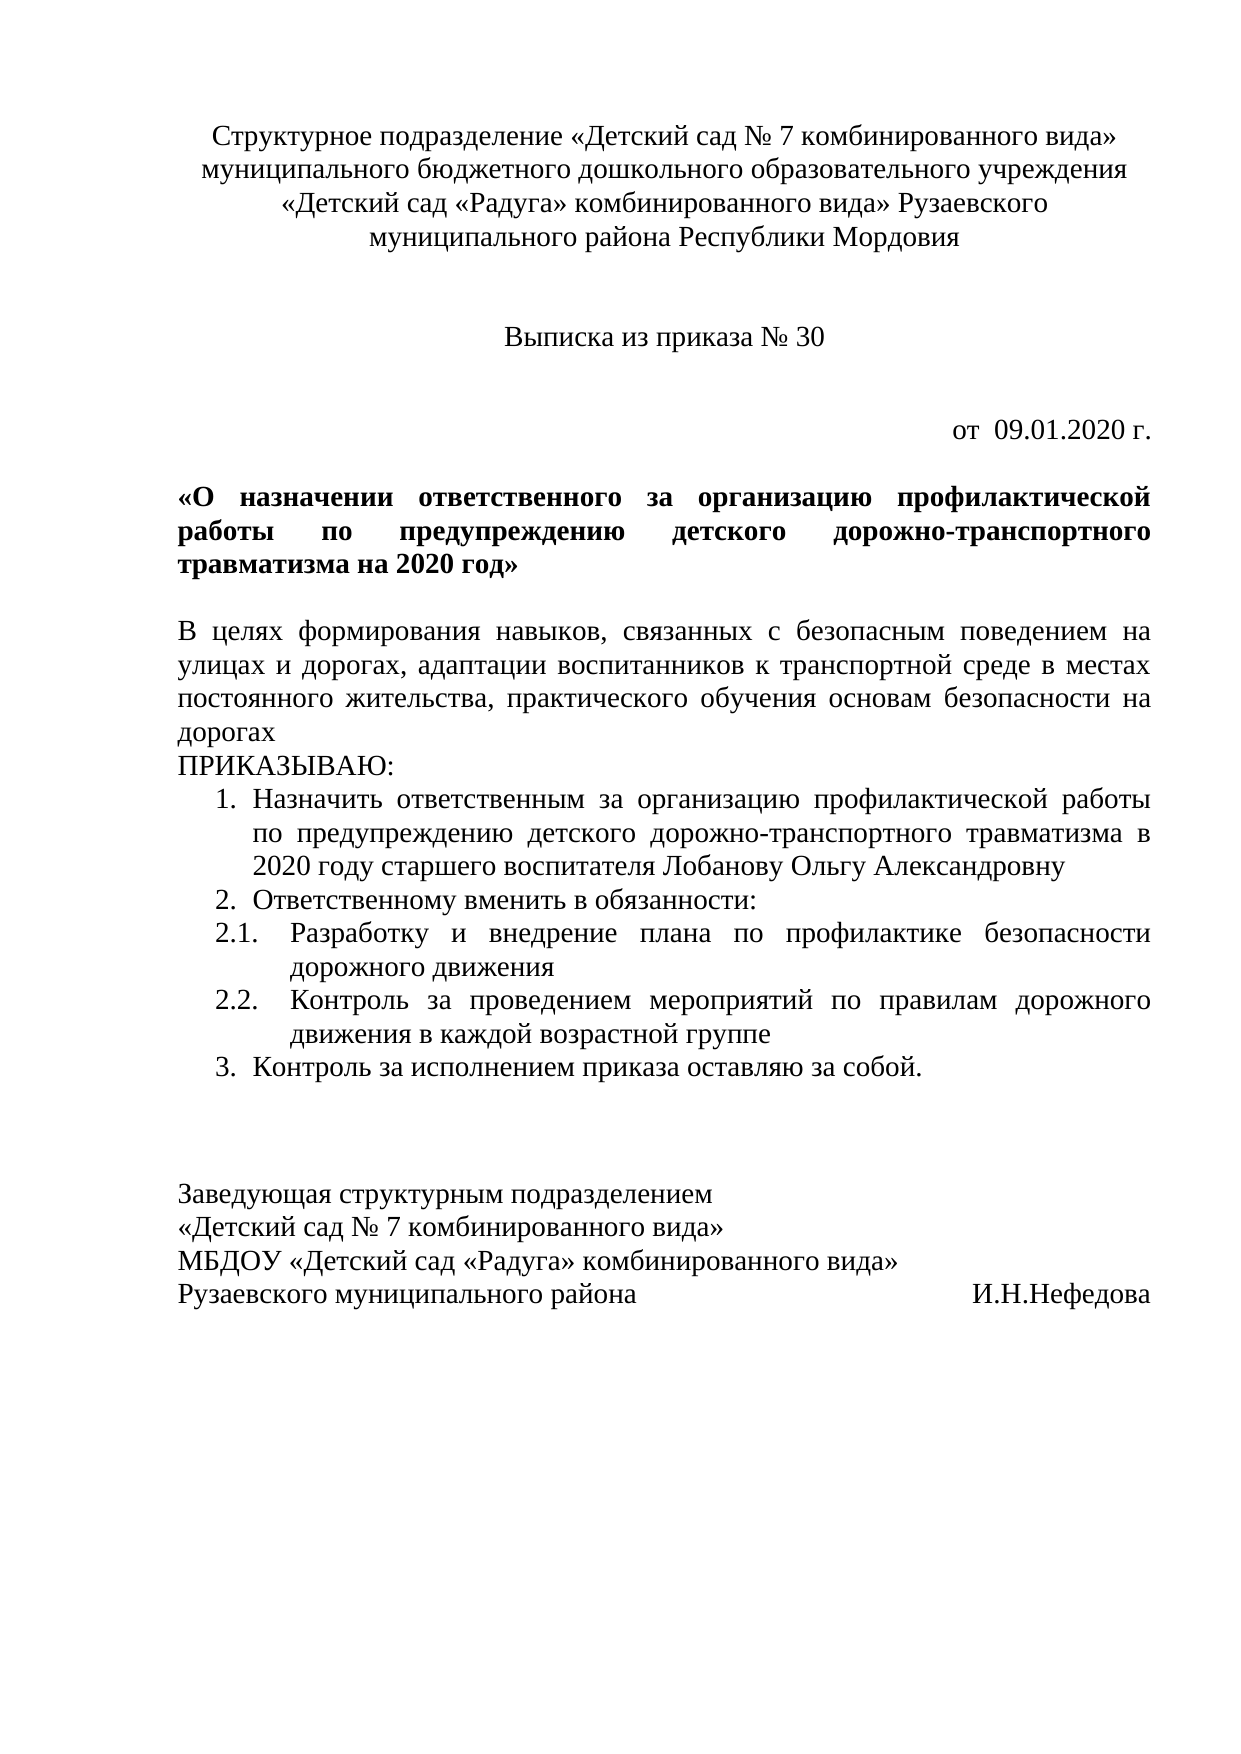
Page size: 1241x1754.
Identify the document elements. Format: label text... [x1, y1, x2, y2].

list Ответственному вменить в обязанности: [215, 882, 1152, 915]
list Разработку и внедрение плана по профилактике безопасности дорожного движения [215, 915, 1152, 982]
text Заведующая структурным подразделением [177, 1176, 1152, 1209]
text Выписка из приказа № 30 [177, 319, 1152, 353]
text «О назначении ответственного за организацию профилактической работы по предупреждению детского дорожно-транспортного травматизма на 2020 год» [177, 479, 1152, 580]
text МБДОУ «Детский сад «Радуга» комбинированного вида» [177, 1243, 1152, 1277]
text от 09.01.2020 г. [177, 412, 1152, 446]
list Назначить ответственным за организацию профилактической работы по предупреждению детского дорожно-транспортного травматизма в 2020 году старшего воспитателя Лобанову Ольгу Александровну [215, 781, 1152, 882]
text В целях формирования навыков, связанных с безопасным поведением на улицах и дорогах, адаптации воспитанников к транспортной среде в местах постоянного жительства, практического обучения основам безопасности на дорогах [177, 613, 1152, 748]
text Структурное подразделение «Детский сад № 7 комбинированного вида» муниципального бюджетного дошкольного образовательного учреждения «Детский сад «Радуга» комбинированного вида» Рузаевского муниципального района Республики Мордовия [177, 118, 1152, 252]
text ПРИКАЗЫВАЮ: [177, 748, 1152, 781]
list Контроль за исполнением приказа оставляю за собой. [215, 1049, 1152, 1083]
text Рузаевского муниципального района И.Н.Нефедова [177, 1277, 1152, 1310]
text «Детский сад № 7 комбинированного вида» [177, 1209, 1152, 1243]
list Контроль за проведением мероприятий по правилам дорожного движения в каждой возрастной группе [215, 982, 1152, 1049]
